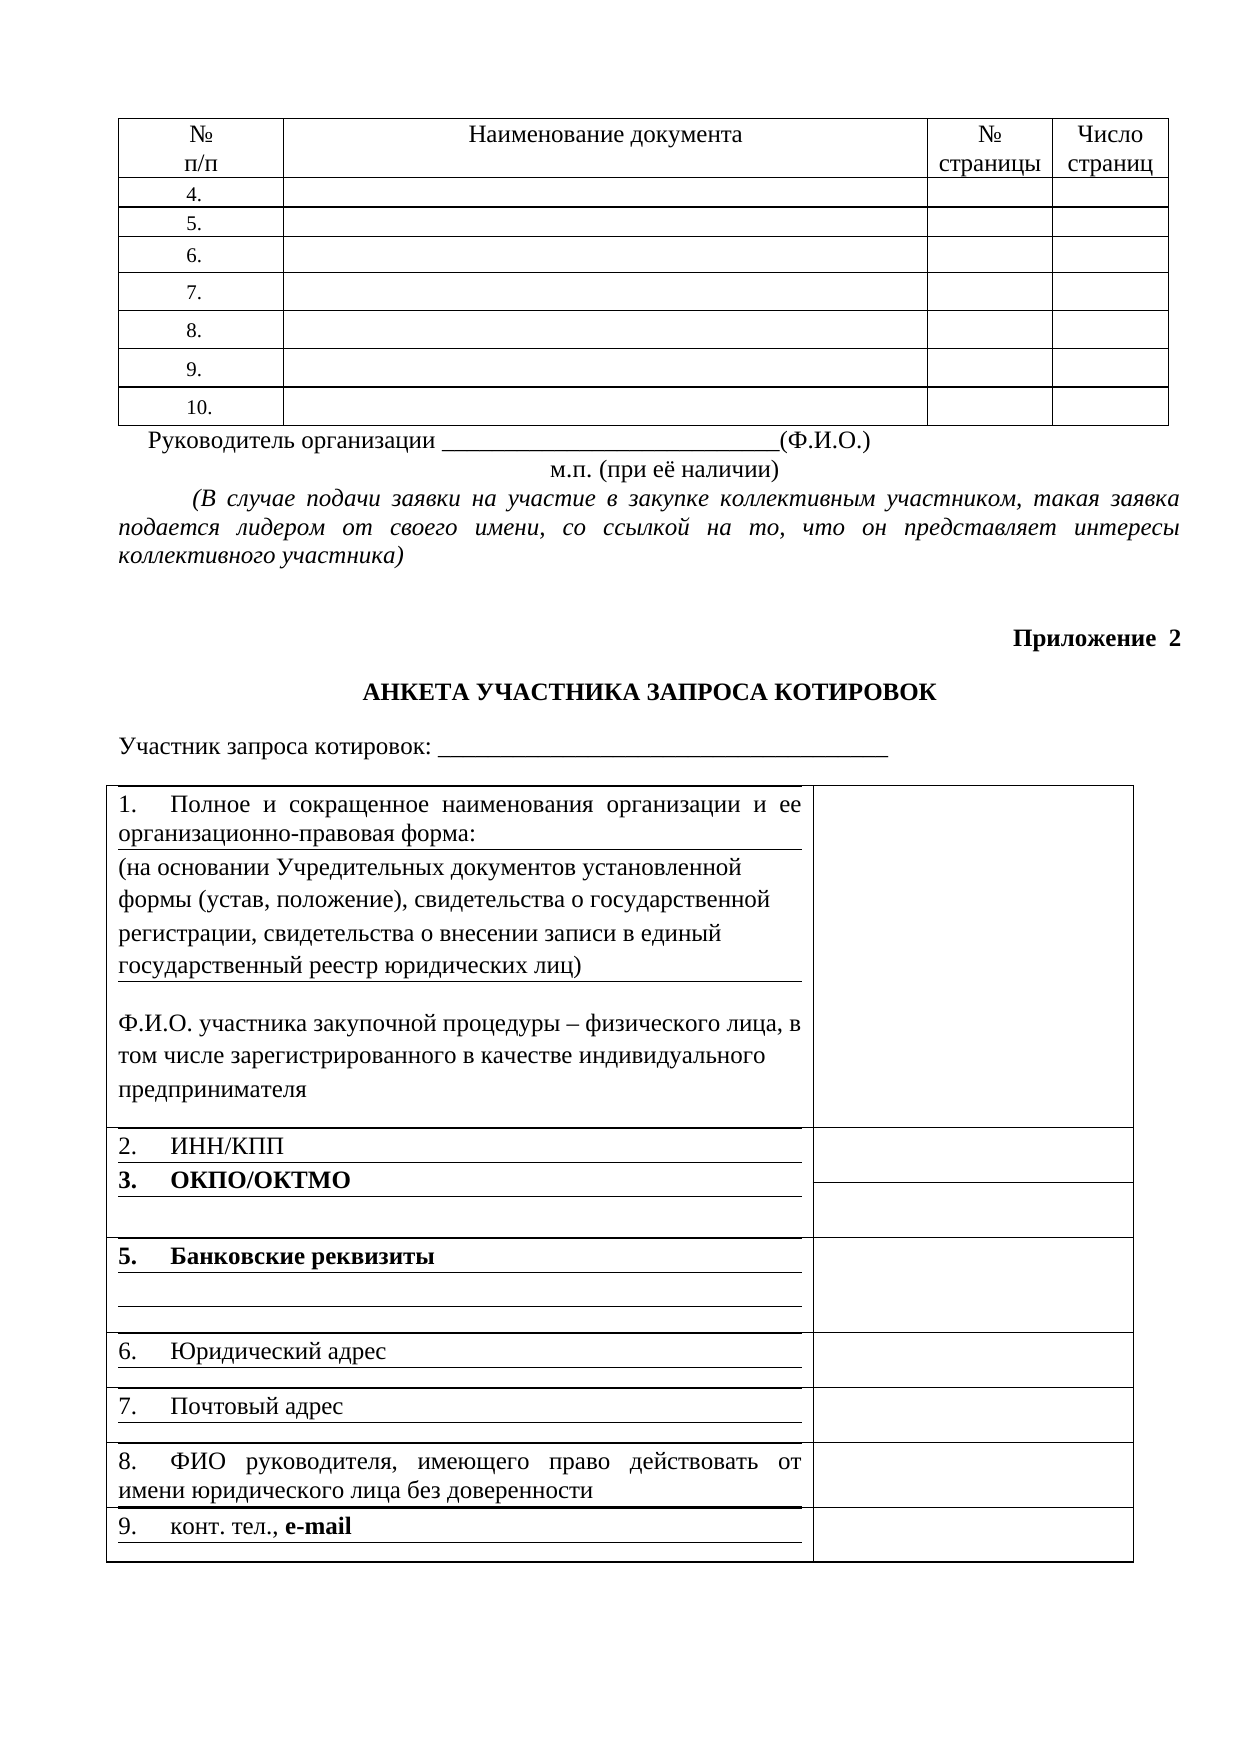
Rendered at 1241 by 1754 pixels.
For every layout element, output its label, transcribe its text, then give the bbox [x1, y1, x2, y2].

table_cell [119, 311, 283, 348]
table_cell [119, 237, 283, 272]
table_cell [814, 1238, 1133, 1332]
table_header № п/п [119, 119, 283, 177]
table_cell [284, 178, 927, 206]
table_cell [928, 178, 1052, 206]
table_cell [928, 311, 1052, 348]
table_cell [284, 349, 927, 386]
text Приложение 2 [118, 623, 1181, 652]
text Руководитель организации ___________________________(Ф.И.О.) [118, 426, 1181, 454]
text АНКЕТА УЧАСТНИКА ЗАПРОСА КОТИРОВОК [118, 677, 1181, 706]
table_cell [119, 349, 283, 386]
table_cell [928, 273, 1052, 310]
table_cell [814, 1508, 1133, 1561]
table_cell [928, 349, 1052, 386]
table_cell [1053, 178, 1168, 206]
table_cell [1053, 237, 1168, 272]
table_cell [284, 273, 927, 310]
table_cell [1053, 208, 1168, 236]
table_cell [1053, 388, 1168, 424]
table_cell [814, 1333, 1133, 1387]
table_header Число страниц [1053, 119, 1168, 177]
table_cell [1053, 311, 1168, 348]
text Участник запроса котировок: ____________________________________ [118, 731, 1181, 759]
table_cell [928, 208, 1052, 236]
table_cell [814, 1388, 1133, 1442]
table_cell [284, 311, 927, 348]
table_cell [284, 208, 927, 236]
table_header Полное и сокращенное наименования организации и ее организационно-правовая форма: (на основании Учредительных документов установленной формы (устав, положение), свидетельства о государственной регистрации, свидетельства о внесении записи в единый государственный реестр юридических лиц) Ф.И.О. участника закупочной процедуры – физического лица, в том числе зарегистрированного в качестве индивидуального предпринимателя [107, 786, 813, 1127]
table_cell [814, 1128, 1133, 1182]
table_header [284, 119, 927, 177]
table_cell ФИО руководителя, имеющего право действовать от имени юридического лица без доверенности [107, 1443, 813, 1507]
table_header [814, 786, 1133, 1127]
table_cell [928, 388, 1052, 424]
table_cell [284, 237, 927, 272]
table_cell [119, 208, 283, 236]
table_cell Почтовый адрес [107, 1388, 813, 1442]
table_cell [814, 1443, 1133, 1507]
table_cell [1053, 349, 1168, 386]
table_cell [119, 178, 283, 206]
table_cell [1053, 273, 1168, 310]
text м.п. (при её наличии) [118, 454, 1181, 483]
table_cell [119, 273, 283, 310]
table_cell [814, 1183, 1133, 1237]
text (В случае подачи заявки на участие в закупке коллективным участником, такая заявка подается лидером от своего имени, со ссылкой на то, что он представляет интересы коллективного участника) [118, 483, 1181, 569]
table_cell [284, 388, 927, 424]
table_cell ИНН/КПП ОКПО/ОКТМО [107, 1128, 813, 1237]
table_cell Юридический адрес [107, 1333, 813, 1387]
table_cell Банковские реквизиты [107, 1238, 813, 1332]
table_cell конт. тел., e-mail [107, 1508, 813, 1561]
table_header № страницы [928, 119, 1052, 177]
table_cell [928, 237, 1052, 272]
table_cell [119, 388, 283, 424]
